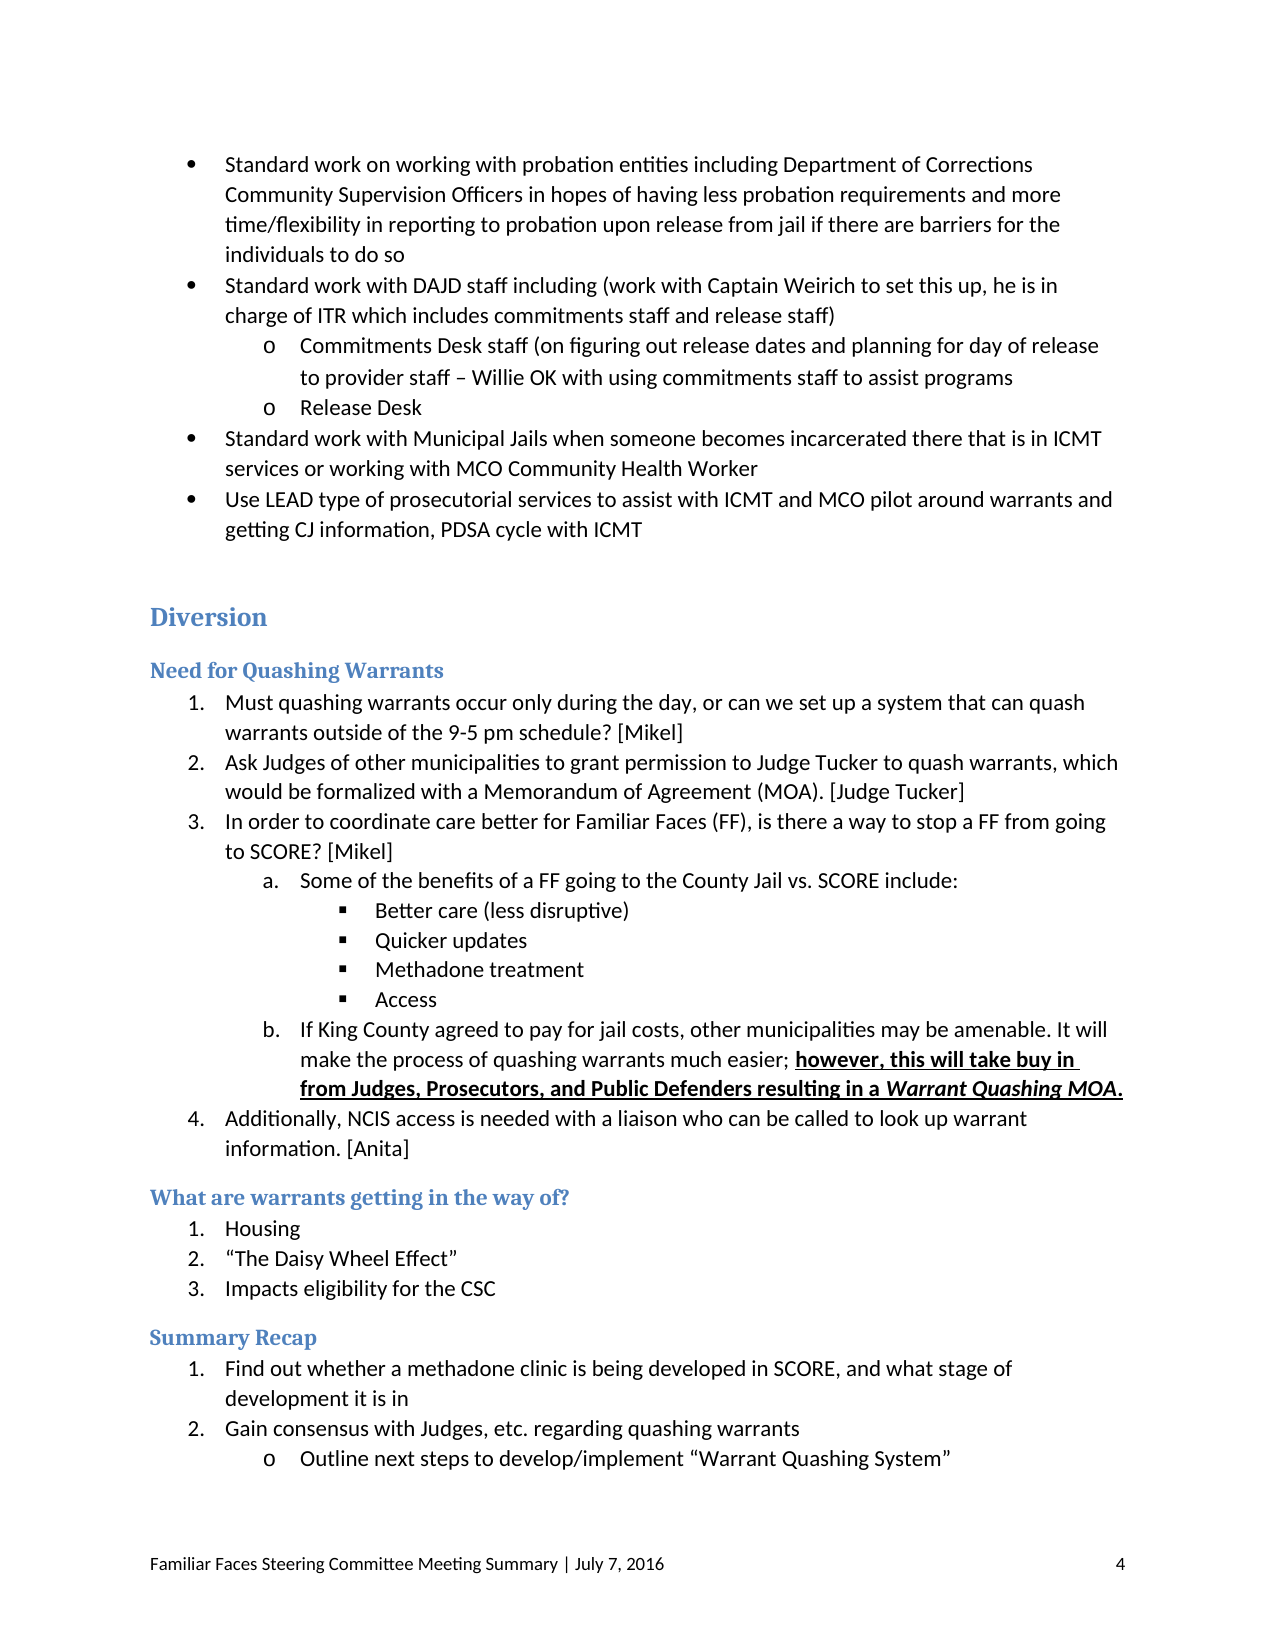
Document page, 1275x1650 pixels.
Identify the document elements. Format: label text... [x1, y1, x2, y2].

list Commitments Desk staff (on figuring out release dates and planning for day of release to provider staff – Willie OK with using commitments staff to assist programs [262, 331, 1125, 391]
list Impacts eligibility for the CSC [187, 1274, 1125, 1302]
list In order to coordinate care better for Familiar Faces (FF), is there a way to stop a FF from going to SCORE? [Mikel] [187, 807, 1125, 865]
list Use LEAD type of prosecutorial services to assist with ICMT and MCO pilot around warrants and getting CJ information, PDSA cycle with ICMT [187, 485, 1125, 543]
list Housing [187, 1214, 1125, 1242]
list “The Daisy Wheel Effect” [187, 1244, 1125, 1272]
list Methadone treatment [337, 956, 1125, 984]
list Additionally, NCIS access is needed with a liaison who can be called to look up warrant information. [Anita] [187, 1104, 1125, 1162]
subtitle Diversion [150, 566, 1125, 633]
list Release Desk [262, 393, 1125, 422]
list Find out whether a methadone clinic is being developed in SCORE, and what stage of development it is in [187, 1354, 1125, 1412]
subtitle Summary Recap [150, 1324, 1125, 1351]
list If King County agreed to pay for jail costs, other municipalities may be amenable. It will make the process of quashing warrants much easier; however, this will take buy in from Judges, Prosecutors, and Public Defenders resulting in a Warrant Quashing MOA. [262, 1015, 1125, 1102]
list Outline next steps to develop/implement “Warrant Quashing System” [262, 1444, 1125, 1473]
list Standard work on working with probation entities including Department of Corrections Community Supervision Officers in hopes of having less probation requirements and more time/flexibility in reporting to probation upon release from jail if there are barriers for the individuals to do so [187, 150, 1125, 269]
list Quicker updates [337, 926, 1125, 954]
list Some of the benefits of a FF going to the County Jail vs. SCORE include: [262, 867, 1125, 894]
list Ask Judges of other municipalities to grant permission to Judge Tucker to quash warrants, which would be formalized with a Memorandum of Agreement (MOA). [Judge Tucker] [187, 748, 1125, 806]
subtitle What are warrants getting in the way of? [150, 1184, 1125, 1211]
list Better care (less disruptive) [337, 896, 1125, 924]
list Standard work with Municipal Jails when someone becomes incarcerated there that is in ICMT services or working with MCO Community Health Worker [187, 424, 1125, 482]
list Must quashing warrants occur only during the day, or can we set up a system that can quash warrants outside of the 9-5 pm schedule? [Mikel] [187, 688, 1125, 746]
list Standard work with DAJD staff including (work with Captain Weirich to set this up, he is in charge of ITR which includes commitments staff and release staff) [187, 271, 1125, 329]
list Gain consensus with Judges, etc. regarding quashing warrants [187, 1414, 1125, 1442]
subtitle Need for Quashing Warrants [150, 658, 1125, 684]
list Access [337, 985, 1125, 1013]
